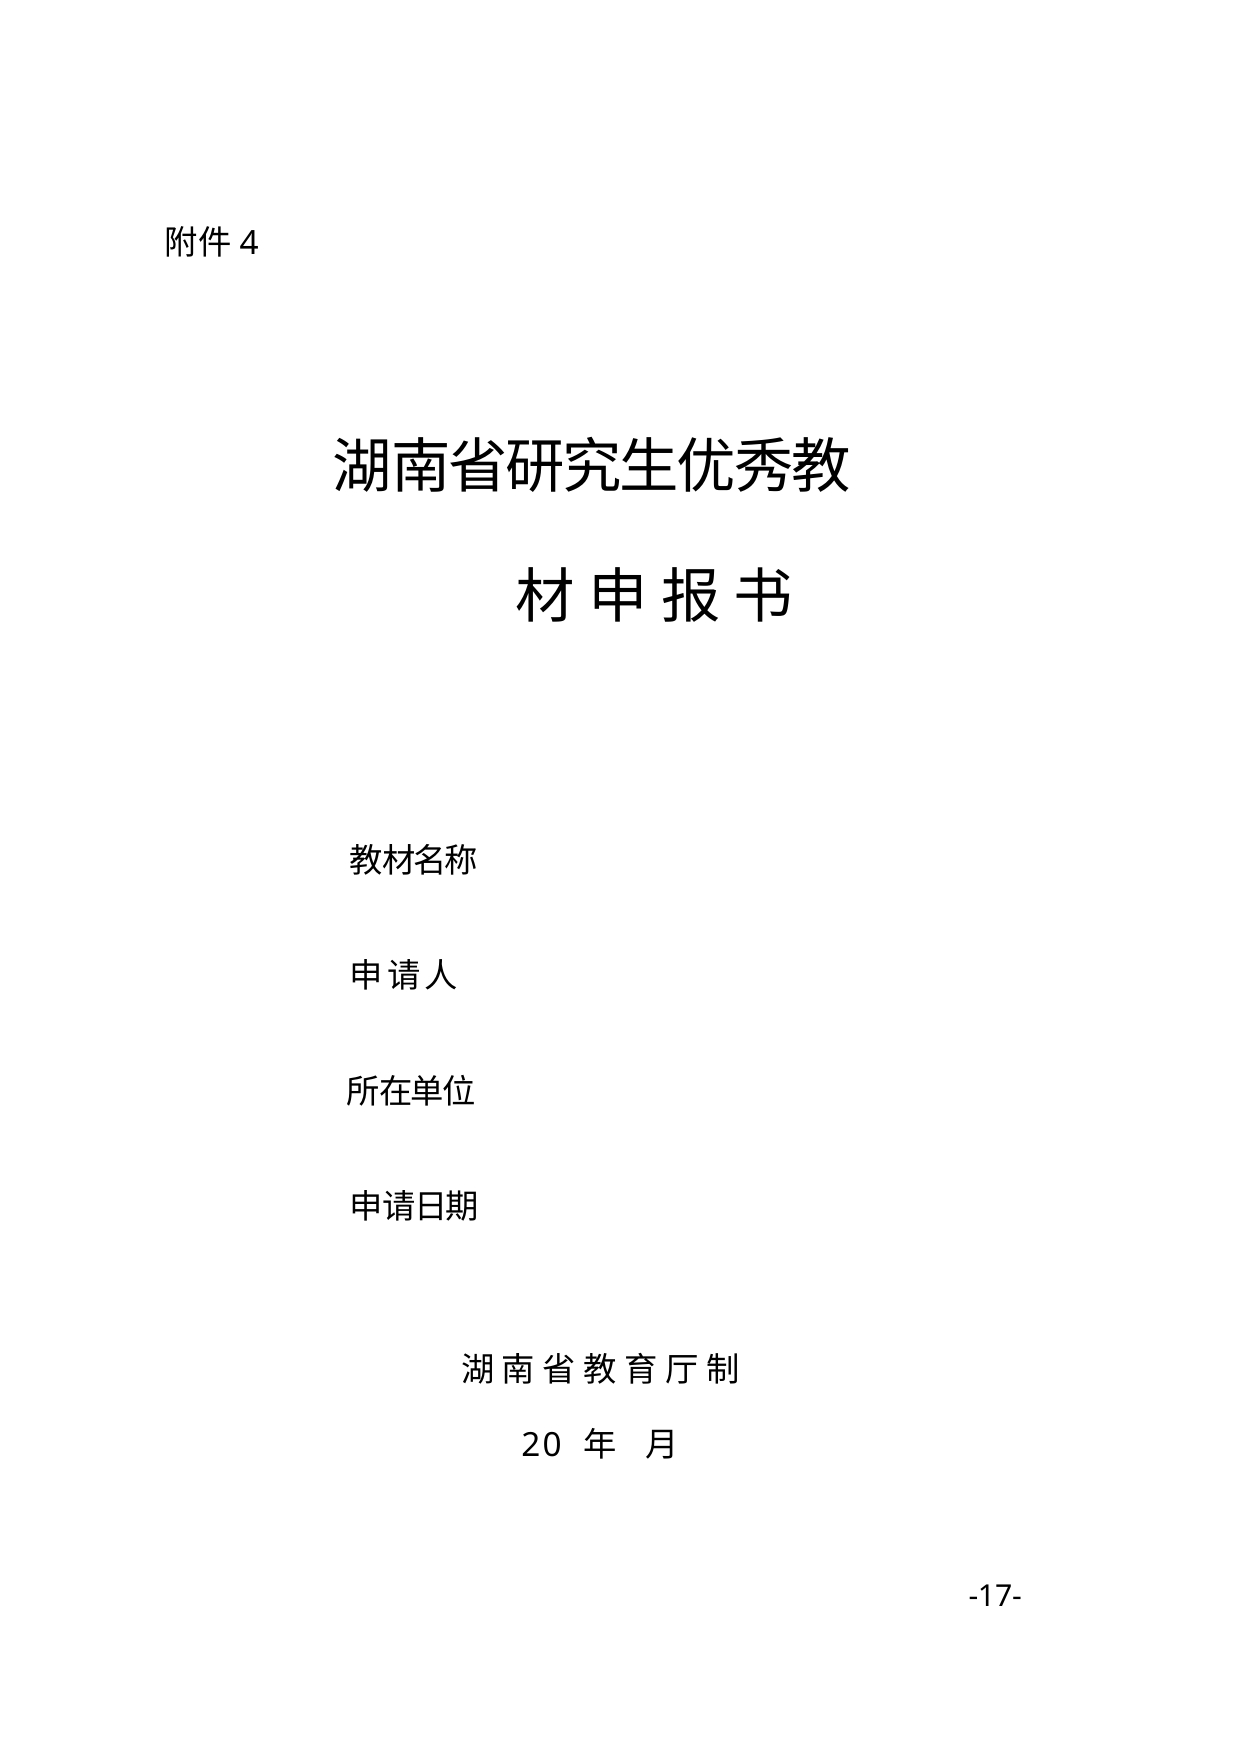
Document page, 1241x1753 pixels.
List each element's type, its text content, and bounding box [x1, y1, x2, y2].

text 申请日期 [349, 1184, 1054, 1228]
text 湖南省研究生优秀教材 申 报 书 [332, 419, 903, 634]
text 附件4 [164, 219, 1054, 264]
text 教材名称 [349, 837, 1054, 881]
text 所在单位 [346, 1068, 1054, 1112]
text 湖 南 省 教 育 厅 制 [461, 1361, 1054, 1421]
text 申 请 人 [349, 953, 1054, 996]
text 20 年 月 [521, 1421, 1054, 1465]
